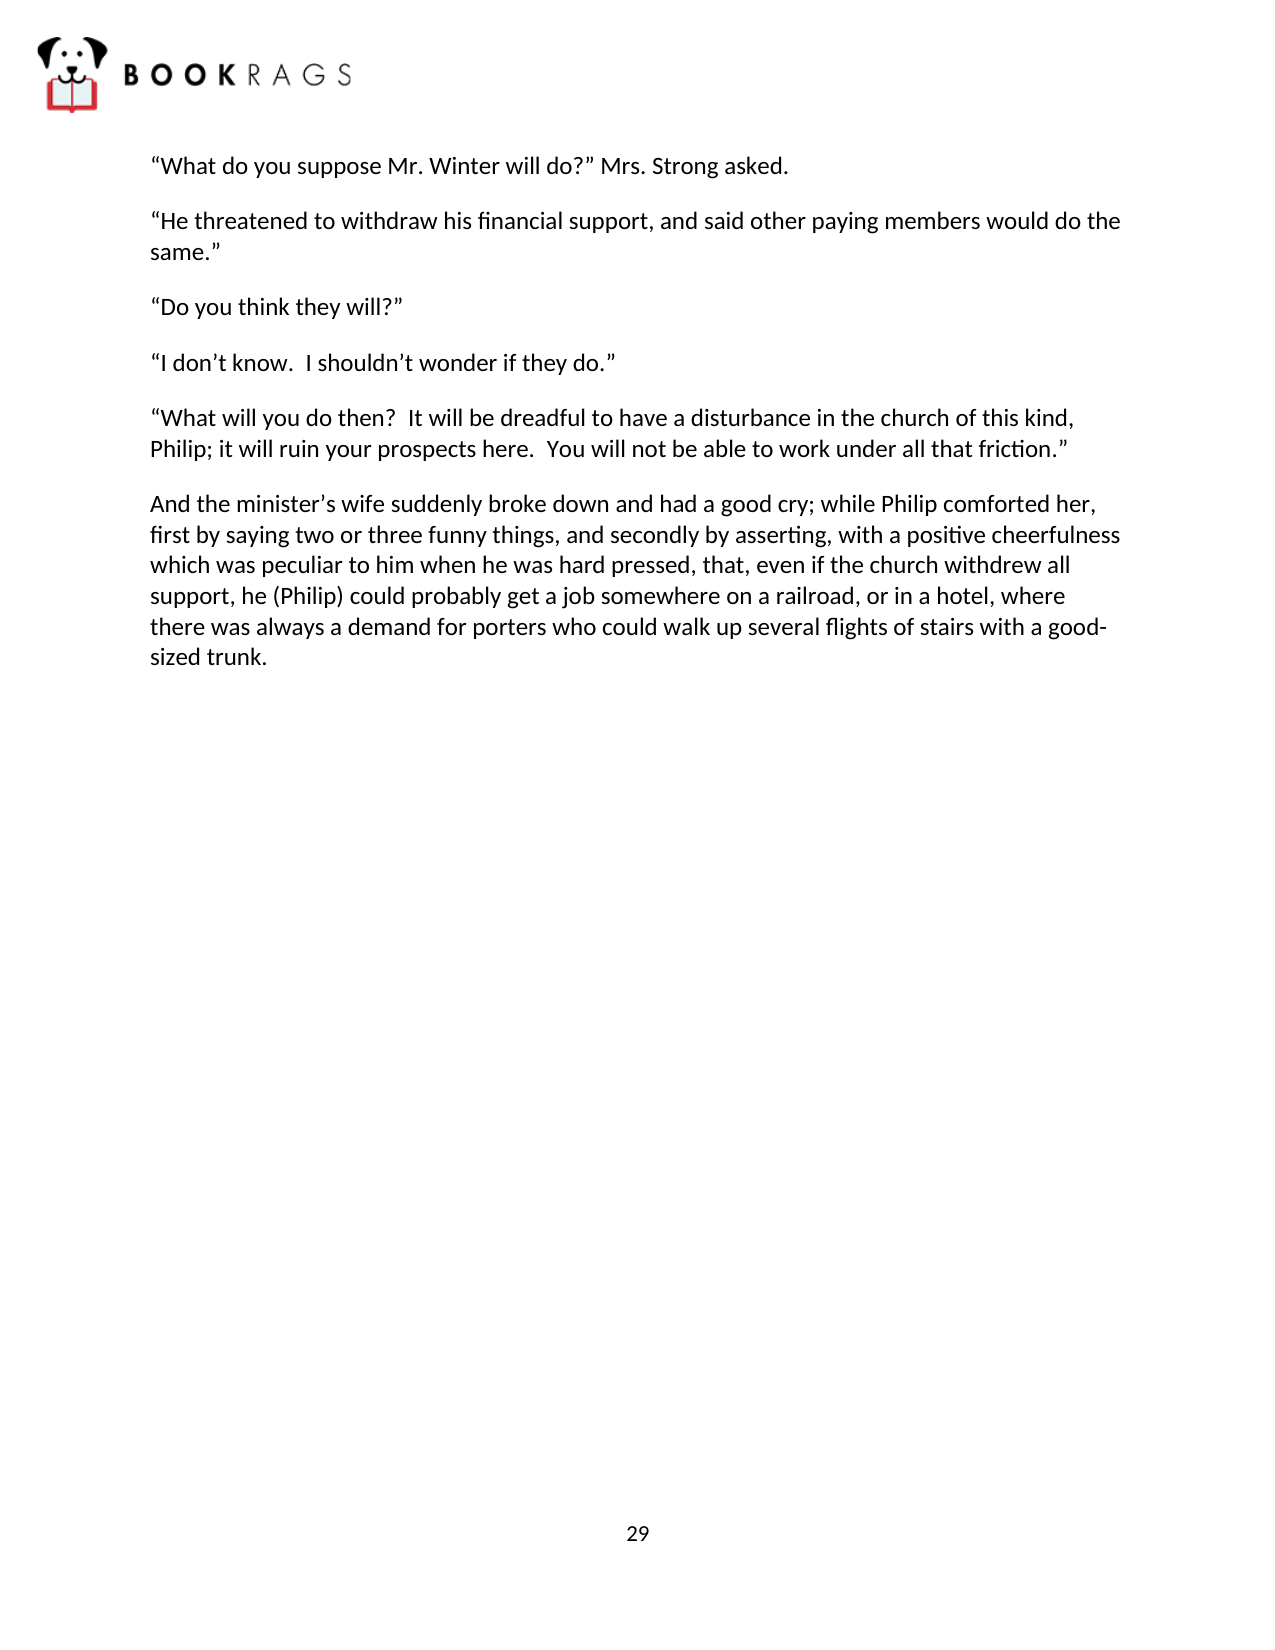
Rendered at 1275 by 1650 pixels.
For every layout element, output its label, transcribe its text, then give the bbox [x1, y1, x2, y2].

text “What do you suppose Mr. Winter will do?” Mrs. Strong asked. [150, 150, 1125, 181]
text And the minister’s wife suddenly broke down and had a good cry; while Philip comforted her, first by saying two or three funny things, and secondly by asserting, with a positive cheerfulness which was peculiar to him when he was hard pressed, that, even if the church withdrew all support, he (Philip) could probably get a job somewhere on a railroad, or in a hotel, where there was always a demand for porters who could walk up several flights of stairs with a good-sized trunk. [150, 489, 1125, 672]
picture [37, 37, 351, 113]
text “He threatened to withdraw his financial support, and said other paying members would do the same.” [150, 206, 1125, 267]
text “I don’t know. I shouldn’t wonder if they do.” [150, 347, 1125, 378]
text “Do you think they will?” [150, 292, 1125, 322]
text “What will you do then? It will be dreadful to have a disturbance in the church of this kind, Philip; it will ruin your prospects here. You will not be able to work under all that friction.” [150, 403, 1125, 464]
